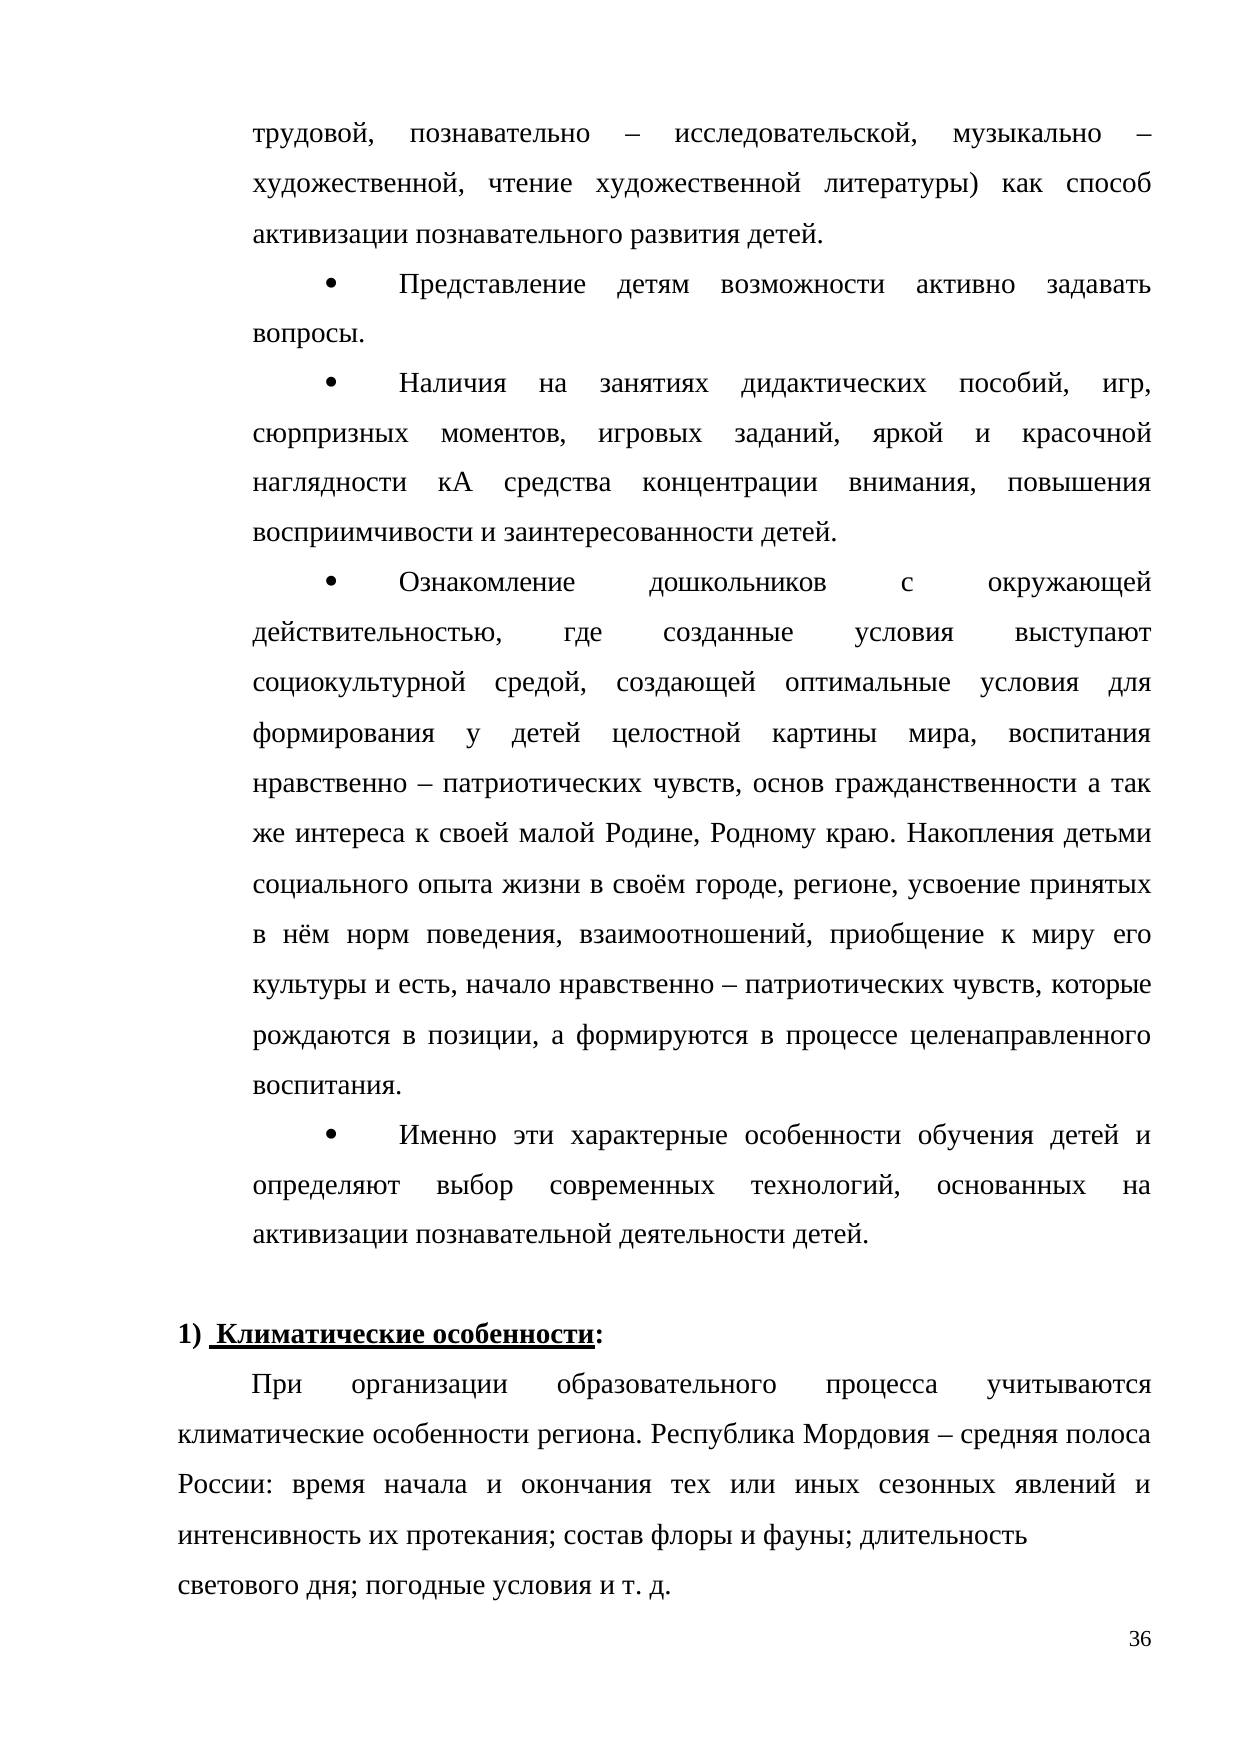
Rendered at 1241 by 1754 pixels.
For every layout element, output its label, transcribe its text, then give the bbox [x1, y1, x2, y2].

text При организации образовательного процесса учитываются климатические особенности региона. Республика Мордовия – средняя полоса России: время начала и окончания тех или иных сезонных явлений и интенсивность их протекания; состав флоры и фауны; длительность [177, 1366, 1152, 1550]
list Ознакомление дошкольников с окружающей действительностью, где созданные условия выступают социокультурной средой, создающей оптимальные условия для формирования у детей целостной картины мира, воспитания нравственно – патриотических чувств, основ гражданственности а так же интереса к своей малой Родине, Родному краю. Накопления детьми социального опыта жизни в своём городе, регионе, усвоение принятых в нём норм поведения, взаимоотношений, приобщение к миру его культуры и есть, начало нравственно – патриотических чувств, которые рождаются в позиции, а формируются в процессе целенаправленного воспитания. [252, 564, 1152, 1101]
subtitle Климатические особенности: [177, 1316, 1223, 1350]
list Представление детям возможности активно задавать вопросы. [252, 266, 1152, 349]
text трудовой, познавательно – исследовательской, музыкально – художественной, чтение художественной литературы) как способ активизации познавательного развития детей. [252, 115, 1152, 249]
list Именно эти характерные особенности обучения детей и определяют выбор современных технологий, основанных на активизации познавательной деятельности детей. [252, 1117, 1151, 1250]
list Наличия на занятиях дидактических пособий, игр, сюрпризных моментов, игровых заданий, яркой и красочной наглядности кА средства концентрации внимания, повышения восприимчивости и заинтересованности детей. [252, 365, 1152, 548]
text светового дня; погодные условия и т. д. [177, 1567, 1223, 1601]
